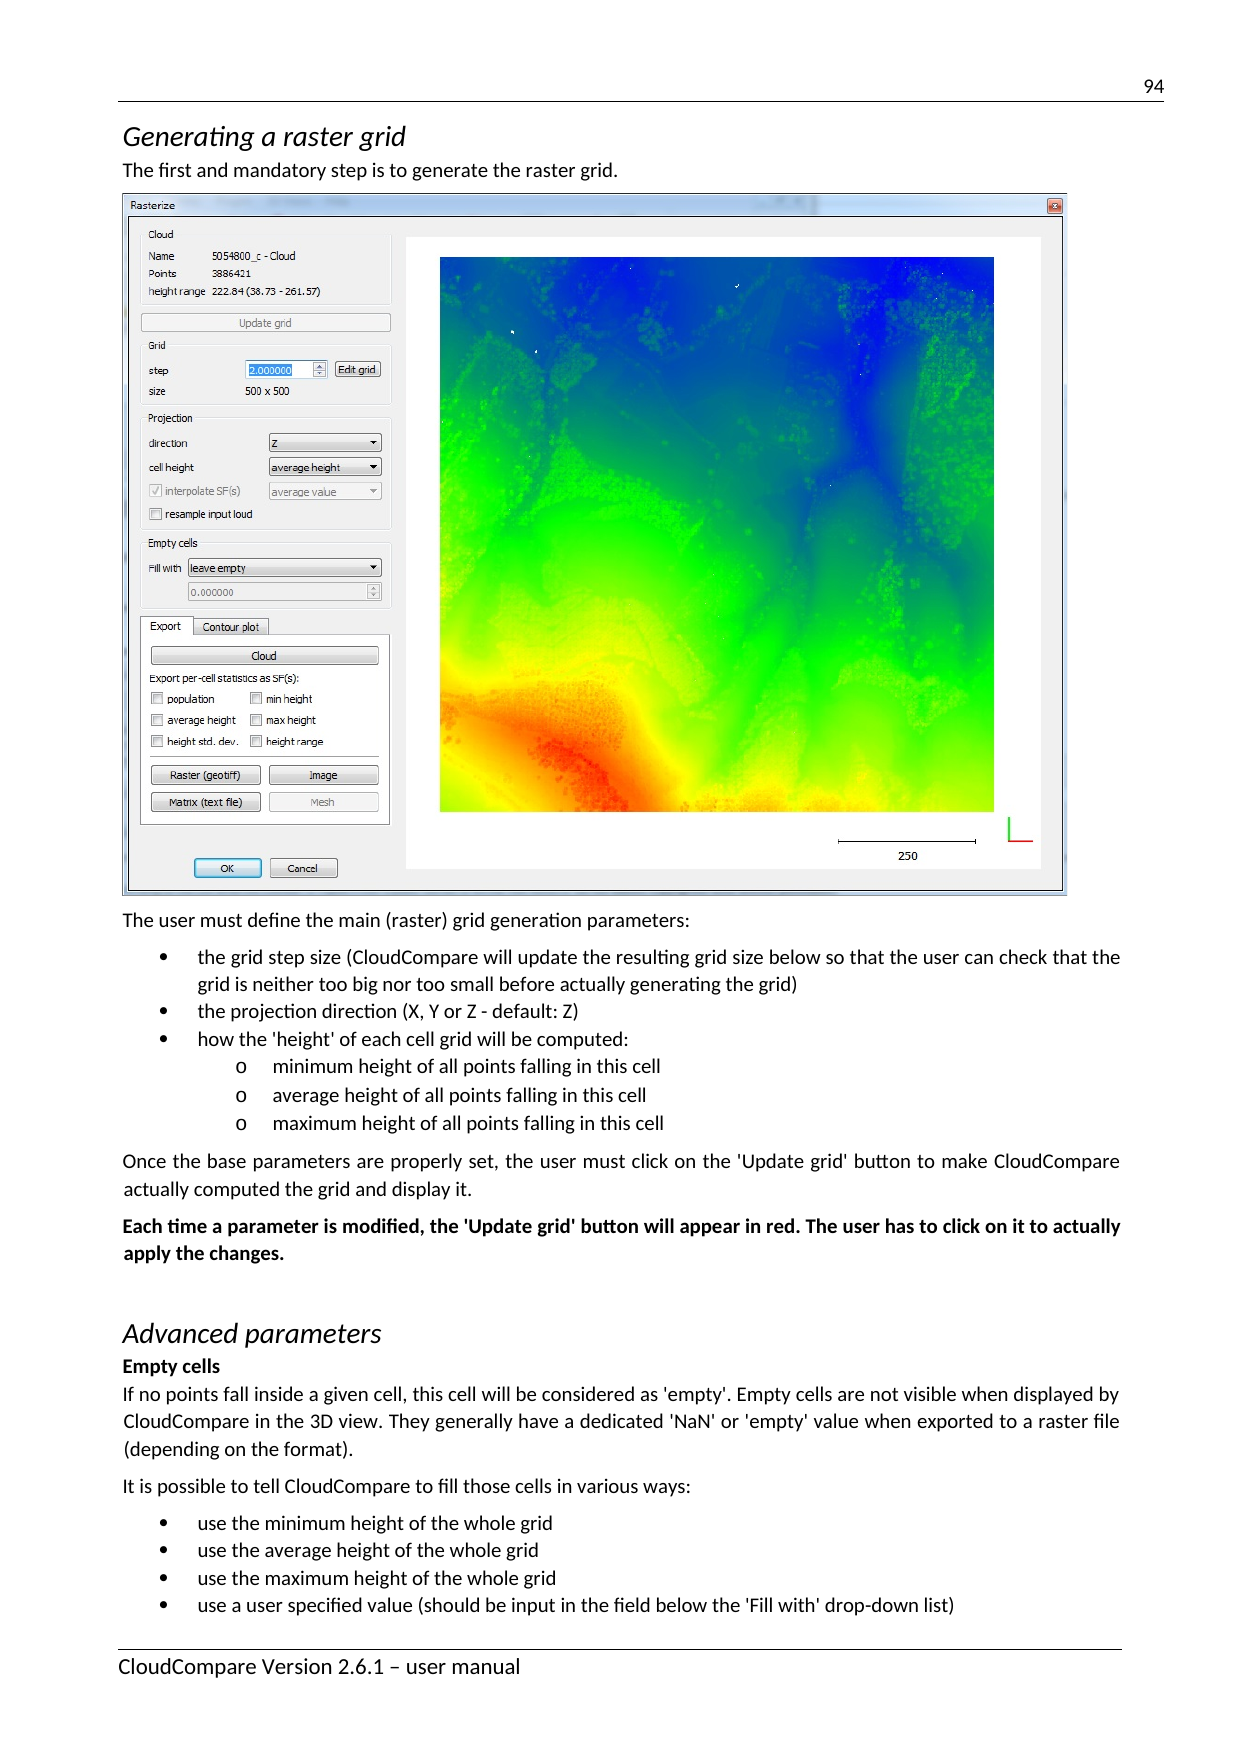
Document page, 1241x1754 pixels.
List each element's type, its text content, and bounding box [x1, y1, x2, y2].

text It is possible to tell CloudCompare to fill those cells in various ways: [122, 1473, 1122, 1498]
text Each time a parameter is modified, the 'Update grid' button will appear in red. The user has to click on it to actually apply the changes. [122, 1213, 1122, 1266]
list use a user specified value (should be input in the field below the 'Fill with' drop-down list) [160, 1592, 1122, 1618]
text The first and mandatory step is to generate the raster grid. [122, 157, 1122, 182]
list the grid step size (CloudCompare will update the resulting grid size below so that the user can check that the grid is neither too big nor too small before actually generating the grid) [160, 944, 1122, 997]
list minimum height of all points falling in this cell [235, 1053, 1122, 1080]
subtitle Empty cells [122, 1353, 1122, 1379]
subtitle Advanced parameters [122, 1315, 1122, 1350]
list maximum height of all points falling in this cell [235, 1111, 1122, 1137]
text If no points fall inside a given cell, this cell will be considered as 'empty'. Empty cells are not visible when displayed by CloudCompare in the 3D view. They generally have a dedicated 'NaN' or 'empty' value when exported to a raster file (depending on the format). [122, 1381, 1122, 1461]
list how the 'height' of each cell grid will be computed: [160, 1026, 1122, 1051]
subtitle Generating a raster grid [122, 118, 1122, 154]
list average height of all points falling in this cell [235, 1082, 1122, 1108]
list use the maximum height of the whole grid [160, 1565, 1122, 1590]
list use the average height of the whole grid [160, 1538, 1122, 1563]
picture [122, 193, 1068, 896]
text Once the base parameters are properly set, the user must click on the 'Update grid' button to make CloudCompare actually computed the grid and display it. [122, 1149, 1122, 1202]
list the projection direction (X, Y or Z - default: Z) [160, 999, 1122, 1024]
text The user must define the main (raster) grid generation parameters: [122, 907, 1122, 932]
list use the minimum height of the whole grid [160, 1510, 1122, 1536]
